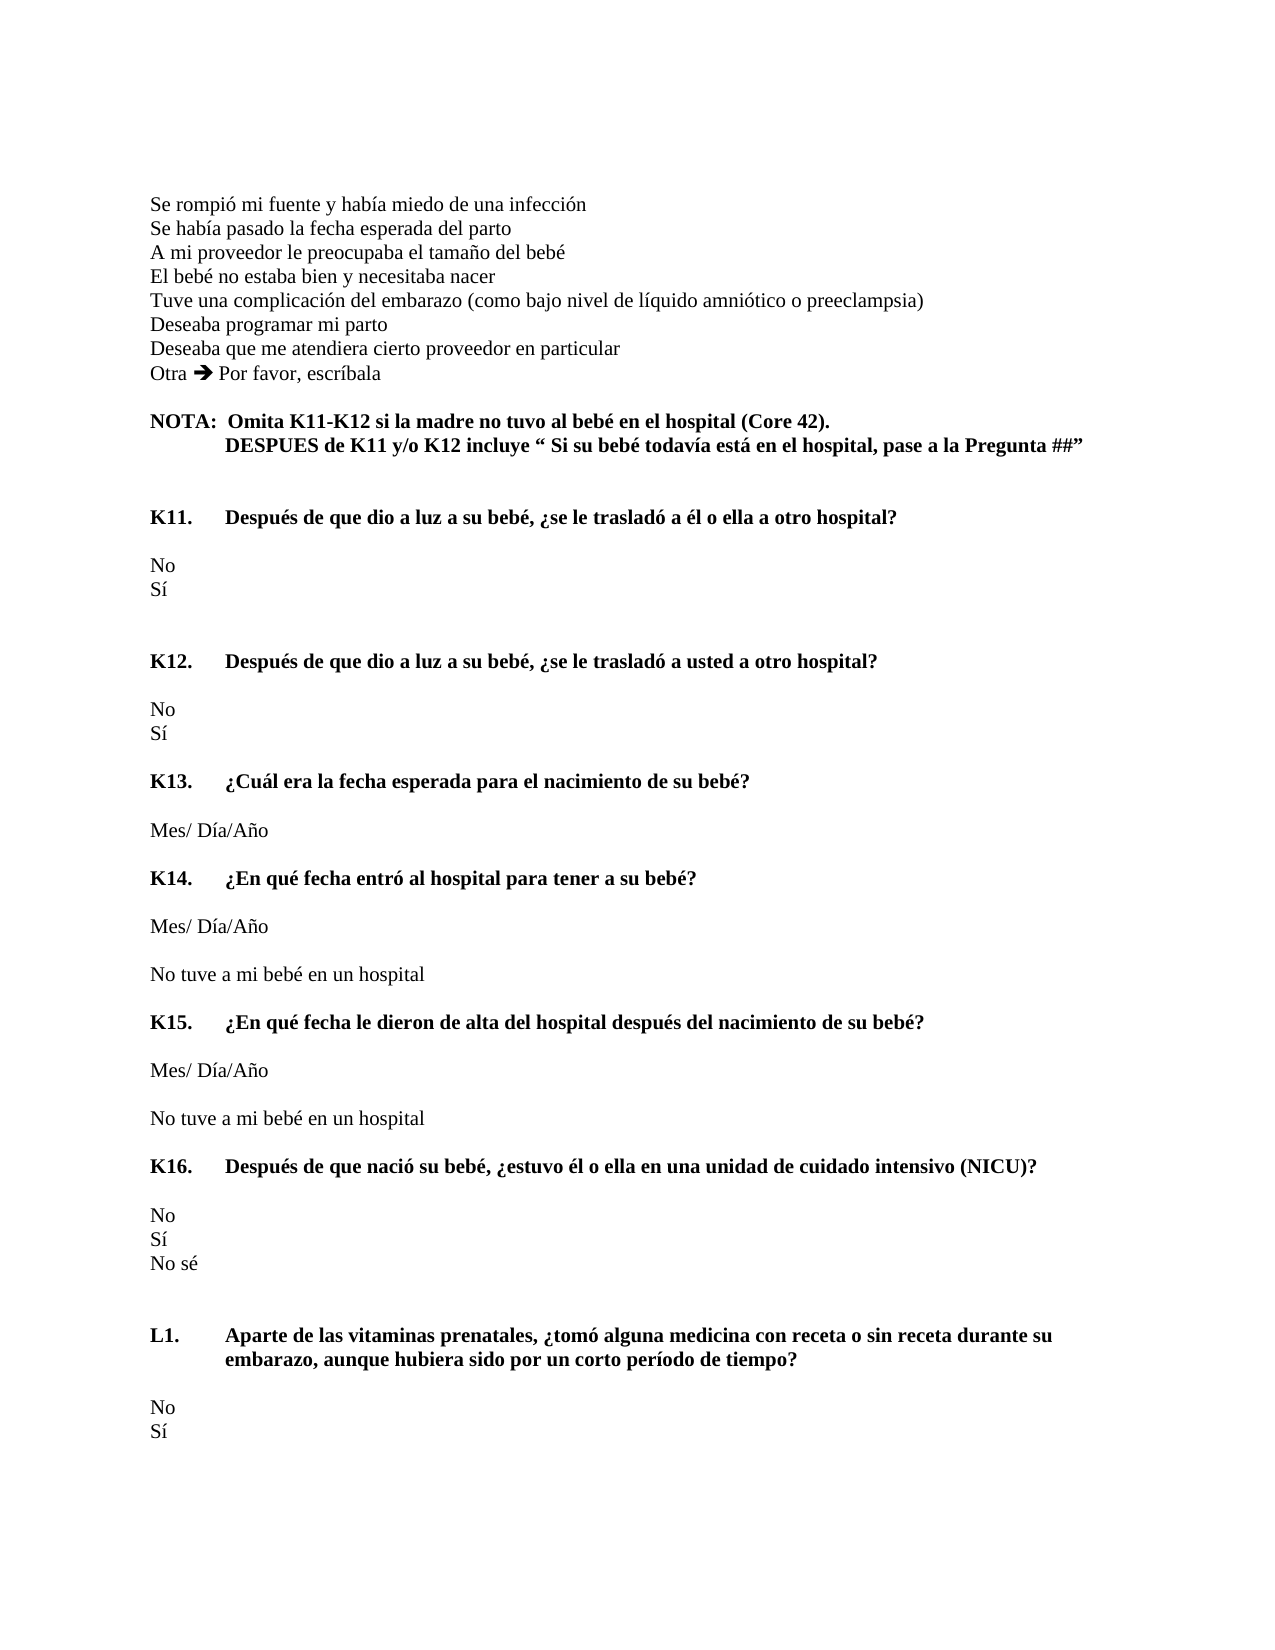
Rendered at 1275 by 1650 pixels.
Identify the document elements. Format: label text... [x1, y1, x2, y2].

text No sé [150, 1251, 1125, 1275]
text No [150, 697, 1125, 721]
text Deseaba programar mi parto [150, 312, 1125, 336]
text NOTA: Omita K11-K12 si la madre no tuvo al bebé en el hospital (Core 42). [150, 408, 1125, 433]
text K14. ¿En qué fecha entró al hospital para tener a su bebé? [150, 866, 1125, 890]
text Se rompió mi fuente y había miedo de una infección [150, 192, 1125, 216]
text Sí [150, 721, 1125, 745]
text Otra Por favor, escríbala [150, 360, 1125, 384]
text Sí [150, 577, 1125, 601]
text Sí [150, 1227, 1125, 1251]
text Mes/ Día/Año [150, 818, 1125, 842]
text L1. Aparte de las vitaminas prenatales, ¿tomó alguna medicina con receta o sin receta durante su embarazo, aunque hubiera sido por un corto período de tiempo? [150, 1323, 1125, 1371]
text Se había pasado la fecha esperada del parto [150, 216, 1125, 240]
text K13. ¿Cuál era la fecha esperada para el nacimiento de su bebé? [150, 769, 1125, 793]
text No tuve a mi bebé en un hospital [150, 962, 1125, 986]
text K11. Después de que dio a luz a su bebé, ¿se le trasladó a él o ella a otro hospital? [150, 505, 1125, 529]
text Mes/ Día/Año [150, 914, 1125, 938]
text A mi proveedor le preocupaba el tamaño del bebé [150, 240, 1125, 264]
text DESPUES de K11 y/o K12 incluye “ Si su bebé todavía está en el hospital, pase a la Pregunta ##” [225, 433, 1125, 457]
text Sí [150, 1419, 1125, 1443]
text No tuve a mi bebé en un hospital [150, 1106, 1125, 1130]
text K15. ¿En qué fecha le dieron de alta del hospital después del nacimiento de su bebé? [150, 1010, 1125, 1034]
text Mes/ Día/Año [150, 1058, 1125, 1082]
text No [150, 1395, 1125, 1419]
text K16. Después de que nació su bebé, ¿estuvo él o ella en una unidad de cuidado intensivo (NICU)? [150, 1154, 1125, 1178]
text Tuve una complicación del embarazo (como bajo nivel de líquido amniótico o preeclampsia) [150, 288, 1125, 312]
text Deseaba que me atendiera cierto proveedor en particular [150, 336, 1125, 360]
text K12. Después de que dio a luz a su bebé, ¿se le trasladó a usted a otro hospital? [150, 649, 1125, 673]
text No [150, 553, 1125, 577]
text El bebé no estaba bien y necesitaba nacer [150, 264, 1125, 288]
text No [150, 1203, 1125, 1227]
